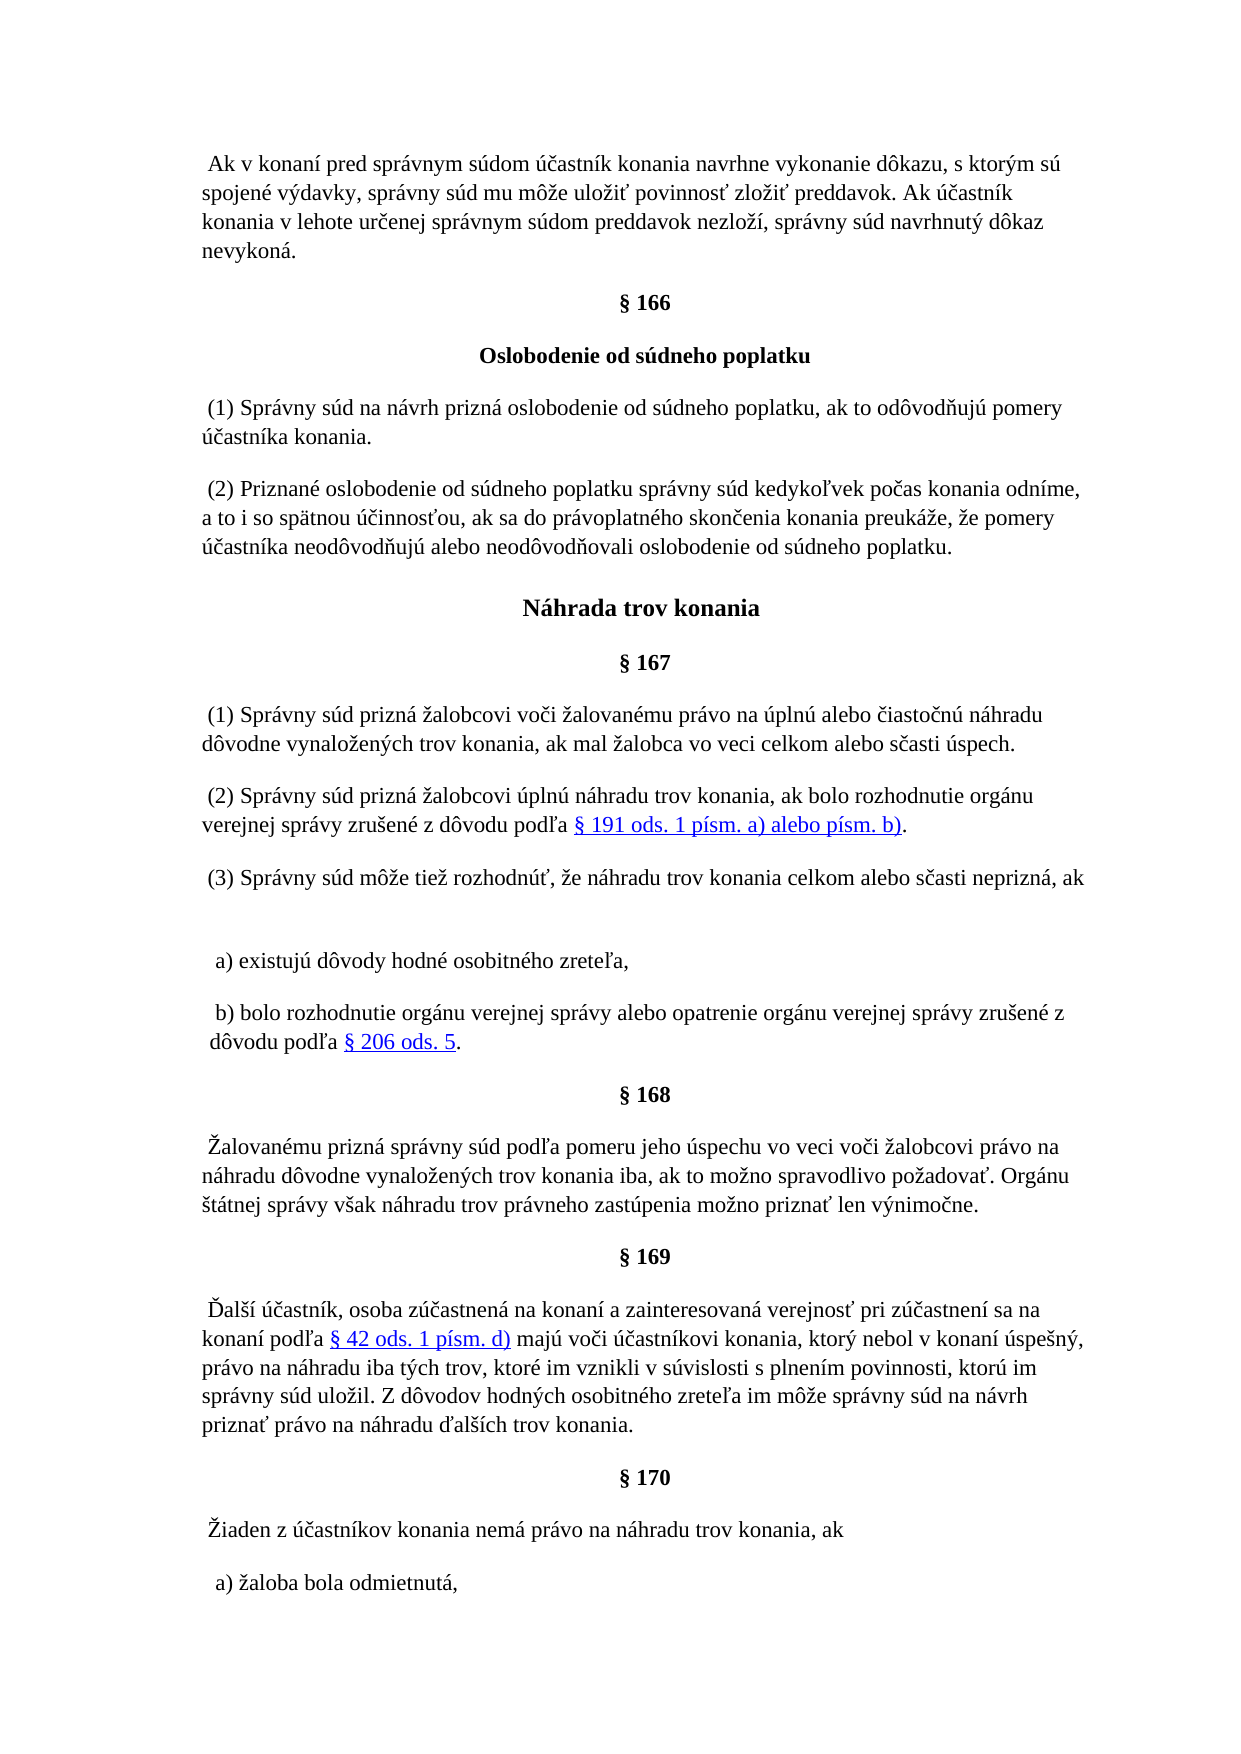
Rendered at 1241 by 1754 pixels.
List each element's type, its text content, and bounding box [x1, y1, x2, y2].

text Ak v konaní pred správnym súdom účastník konania navrhne vykonanie dôkazu, s ktorým sú spojené výdavky, správny súd mu môže uložiť povinnosť zložiť preddavok. Ak účastník konania v lehote určenej správnym súdom preddavok nezloží, správny súd navrhnutý dôkaz nevykoná. [202, 150, 1090, 263]
text § 166 [194, 289, 1090, 316]
text b) bolo rozhodnutie orgánu verejnej správy alebo opatrenie orgánu verejnej správy zrušené z dôvodu podľa § 206 ods. 5. [209, 999, 1090, 1054]
text § 170 [194, 1464, 1090, 1490]
text (1) Správny súd prizná žalobcovi voči žalovanému právo na úplnú alebo čiastočnú náhradu dôvodne vynaložených trov konania, ak mal žalobca vo veci celkom alebo sčasti úspech. [202, 701, 1090, 756]
text § 168 [194, 1081, 1090, 1107]
text (1) Správny súd na návrh prizná oslobodenie od súdneho poplatku, ak to odôvodňujú pomery účastníka konania. [202, 394, 1090, 449]
text § 167 [194, 648, 1090, 675]
text (2) Správny súd prizná žalobcovi úplnú náhradu trov konania, ak bolo rozhodnutie orgánu verejnej správy zrušené z dôvodu podľa § 191 ods. 1 písm. a) alebo písm. b). [202, 782, 1090, 838]
text (2) Priznané oslobodenie od súdneho poplatku správny súd kedykoľvek počas konania odníme, a to i so spätnou účinnosťou, ak sa do právoplatného skončenia konania preukáže, že pomery účastníka neodôvodňujú alebo neodôvodňovali oslobodenie od súdneho poplatku. [202, 475, 1090, 560]
text Žalovanému prizná správny súd podľa pomeru jeho úspechu vo veci voči žalobcovi právo na náhradu dôvodne vynaložených trov konania iba, ak to možno spravodlivo požadovať. Orgánu štátnej správy však náhradu trov právneho zastúpenia možno priznať len výnimočne. [202, 1133, 1090, 1217]
text Oslobodenie od súdneho poplatku [194, 342, 1090, 368]
text (3) Správny súd môže tiež rozhodnúť, že náhradu trov konania celkom alebo sčasti neprizná, ak [202, 864, 1090, 921]
text a) existujú dôvody hodné osobitného zreteľa, [209, 947, 1090, 973]
text Ďalší účastník, osoba zúčastnená na konaní a zainteresovaná verejnosť pri zúčastnení sa na konaní podľa § 42 ods. 1 písm. d) majú voči účastníkovi konania, ktorý nebol v konaní úspešný, právo na náhradu iba tých trov, ktoré im vznikli v súvislosti s plnením povinnosti, ktorú im správny súd uložil. Z dôvodov hodných osobitného zreteľa im môže správny súd na návrh priznať právo na náhradu ďalších trov konania. [202, 1296, 1090, 1438]
text § 169 [194, 1243, 1090, 1270]
text Náhrada trov konania [186, 593, 1090, 622]
text Žiaden z účastníkov konania nemá právo na náhradu trov konania, ak [202, 1516, 1090, 1543]
text a) žaloba bola odmietnutá, [209, 1569, 1090, 1595]
